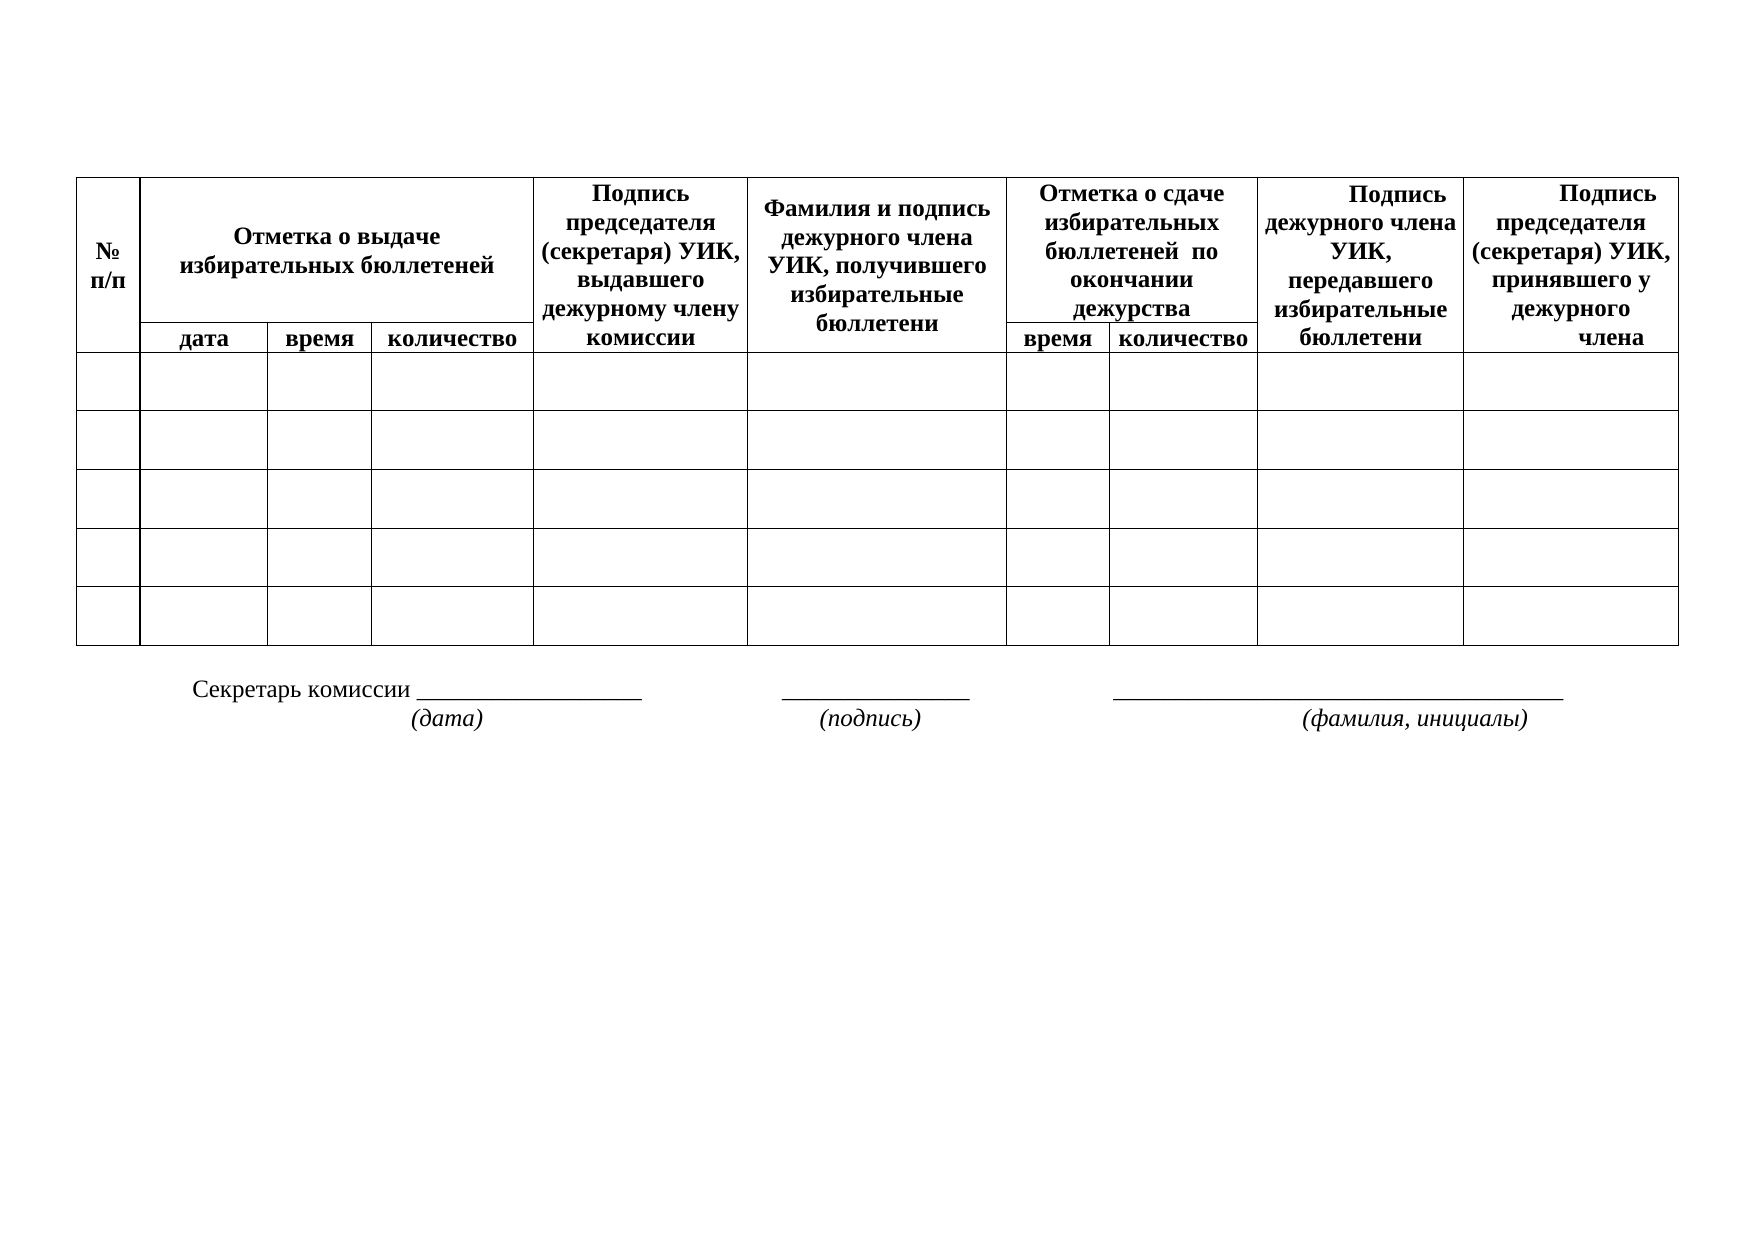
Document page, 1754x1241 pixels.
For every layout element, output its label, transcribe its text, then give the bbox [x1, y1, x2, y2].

table_cell [748, 353, 1006, 410]
table_cell [1110, 353, 1257, 410]
table_cell [1258, 470, 1463, 527]
table_cell [372, 587, 533, 644]
table_cell время [268, 323, 371, 352]
table_cell [1007, 470, 1109, 527]
table_cell [1464, 587, 1678, 644]
table_cell [534, 529, 747, 586]
table_cell дата [141, 323, 267, 352]
table_cell [534, 353, 747, 410]
table_cell [1007, 411, 1109, 469]
table_cell [1258, 411, 1463, 469]
table_cell [748, 411, 1006, 469]
table_cell [141, 529, 267, 586]
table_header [1007, 178, 1257, 322]
table_cell [372, 529, 533, 586]
table_cell [372, 470, 533, 527]
table_cell [372, 353, 533, 410]
text (дата) (подпись) (фамилия, инициалы) [118, 703, 1636, 732]
table_cell [268, 353, 371, 410]
table_cell [1007, 353, 1109, 410]
table_cell количество [1110, 323, 1257, 352]
table_cell [77, 470, 139, 527]
table_cell [77, 353, 139, 410]
table_cell [77, 411, 139, 469]
table_cell [141, 470, 267, 527]
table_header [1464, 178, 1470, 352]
table_cell [1464, 529, 1678, 586]
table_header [748, 178, 1006, 352]
table_cell [748, 529, 1006, 586]
table_cell [1110, 411, 1257, 469]
table_cell [1464, 470, 1678, 527]
table_cell [748, 587, 1006, 644]
table_cell [77, 529, 139, 586]
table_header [141, 178, 533, 322]
table_cell [141, 411, 267, 469]
text Секретарь комиссии __________________ _______________ ____________________________________ [118, 674, 1636, 703]
table_cell [141, 587, 267, 644]
table_cell [1258, 529, 1463, 586]
table_cell [1007, 587, 1109, 644]
table_cell [372, 411, 533, 469]
table_cell [1258, 353, 1463, 410]
table_cell [1007, 529, 1109, 586]
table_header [534, 178, 747, 352]
table_cell [1464, 353, 1678, 410]
table_cell [748, 470, 1006, 527]
table_cell [268, 529, 371, 586]
table_cell [534, 470, 747, 527]
table_cell количество [372, 323, 533, 352]
table_cell [268, 411, 371, 469]
table_cell [141, 353, 267, 410]
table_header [1258, 178, 1463, 352]
table_cell [534, 411, 747, 469]
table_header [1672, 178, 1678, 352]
table_cell [268, 587, 371, 644]
table_cell [1110, 470, 1257, 527]
table_header № п/п [77, 178, 139, 352]
table_cell [534, 587, 747, 644]
table_cell [268, 470, 371, 527]
table_cell [1110, 529, 1257, 586]
table_cell время [1007, 323, 1109, 352]
table_cell [1464, 411, 1678, 469]
table_cell [77, 587, 139, 644]
table_cell [1110, 587, 1257, 644]
table_cell [1258, 587, 1463, 644]
